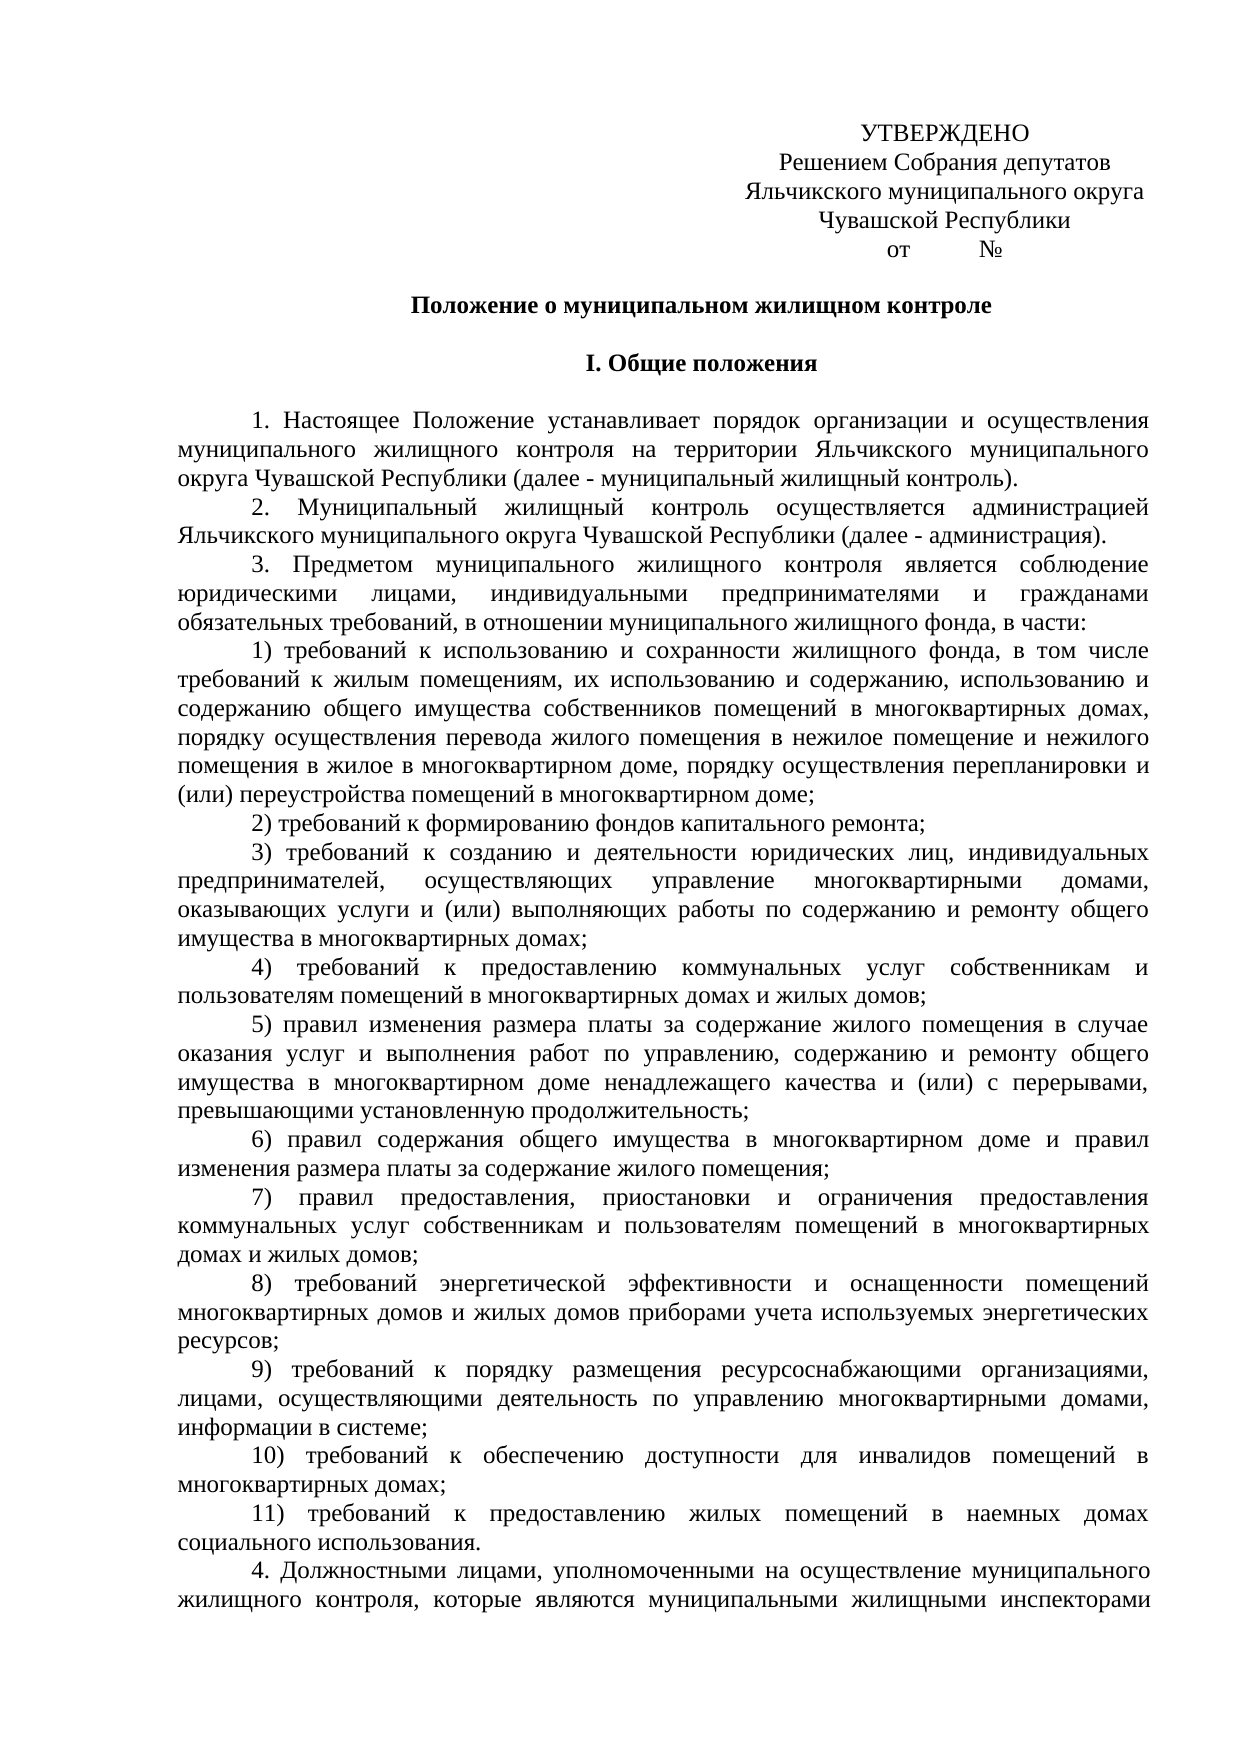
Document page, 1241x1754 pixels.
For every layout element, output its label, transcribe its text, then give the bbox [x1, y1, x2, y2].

text 6) правил содержания общего имущества в многоквартирном доме и правил изменения размера платы за содержание жилого помещения; [177, 1124, 1149, 1182]
text 4) требований к предоставлению коммунальных услуг собственникам и пользователям помещений в многоквартирных домах и жилых домов; [177, 952, 1149, 1009]
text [177, 1556, 1152, 1613]
text I. Общие положения [177, 348, 1152, 377]
text 10) требований к обеспечению доступности для инвалидов помещений в многоквартирных домах; [177, 1441, 1149, 1498]
text 8) требований энергетической эффективности и оснащенности помещений многоквартирных домов и жилых домов приборами учета используемых энергетических ресурсов; [177, 1268, 1149, 1354]
text 2) требований к формированию фондов капитального ремонта; [177, 808, 1152, 837]
text Положение о муниципальном жилищном контроле [177, 291, 1152, 319]
text 7) правил предоставления, приостановки и ограничения предоставления коммунальных услуг собственникам и пользователям помещений в многоквартирных домах и жилых домов; [177, 1182, 1149, 1268]
text 2. Муниципальный жилищный контроль осуществляется администрацией Яльчикского муниципального округа Чувашской Республики (далее - администрация). [177, 492, 1149, 549]
text 3. Предметом муниципального жилищного контроля является соблюдение юридическими лицами, индивидуальными предпринимателями и гражданами обязательных требований, в отношении муниципального жилищного фонда, в части: [177, 549, 1149, 636]
text 3) требований к созданию и деятельности юридических лиц, индивидуальных предпринимателей, осуществляющих управление многоквартирными домами, оказывающих услуги и (или) выполняющих работы по содержанию и ремонту общего имущества в многоквартирных домах; [177, 837, 1149, 952]
text 5) правил изменения размера платы за содержание жилого помещения в случае оказания услуг и выполнения работ по управлению, содержанию и ремонту общего имущества в многоквартирном доме ненадлежащего качества и (или) с перерывами, превышающими установленную продолжительность; [177, 1009, 1149, 1124]
text 9) требований к порядку размещения ресурсоснабжающими организациями, лицами, осуществляющими деятельность по управлению многоквартирными домами, информации в системе; [177, 1354, 1149, 1441]
text УТВЕРЖДЕНО [738, 118, 1151, 147]
text 11) требований к предоставлению жилых помещений в наемных домах социального использования. [177, 1498, 1149, 1556]
text Решением Собрания депутатов Яльчикского муниципального округа Чувашской Республики [738, 147, 1151, 234]
text от № [738, 234, 1151, 263]
text 1. Настоящее Положение устанавливает порядок организации и осуществления муниципального жилищного контроля на территории Яльчикского муниципального округа Чувашской Республики (далее - муниципальный жилищный контроль). [177, 406, 1149, 492]
text 1) требований к использованию и сохранности жилищного фонда, в том числе требований к жилым помещениям, их использованию и содержанию, использованию и содержанию общего имущества собственников помещений в многоквартирных домах, порядку осуществления перевода жилого помещения в нежилое помещение и нежилого помещения в жилое в многоквартирном доме, порядку осуществления перепланировки и (или) переустройства помещений в многоквартирном доме; [177, 636, 1149, 808]
